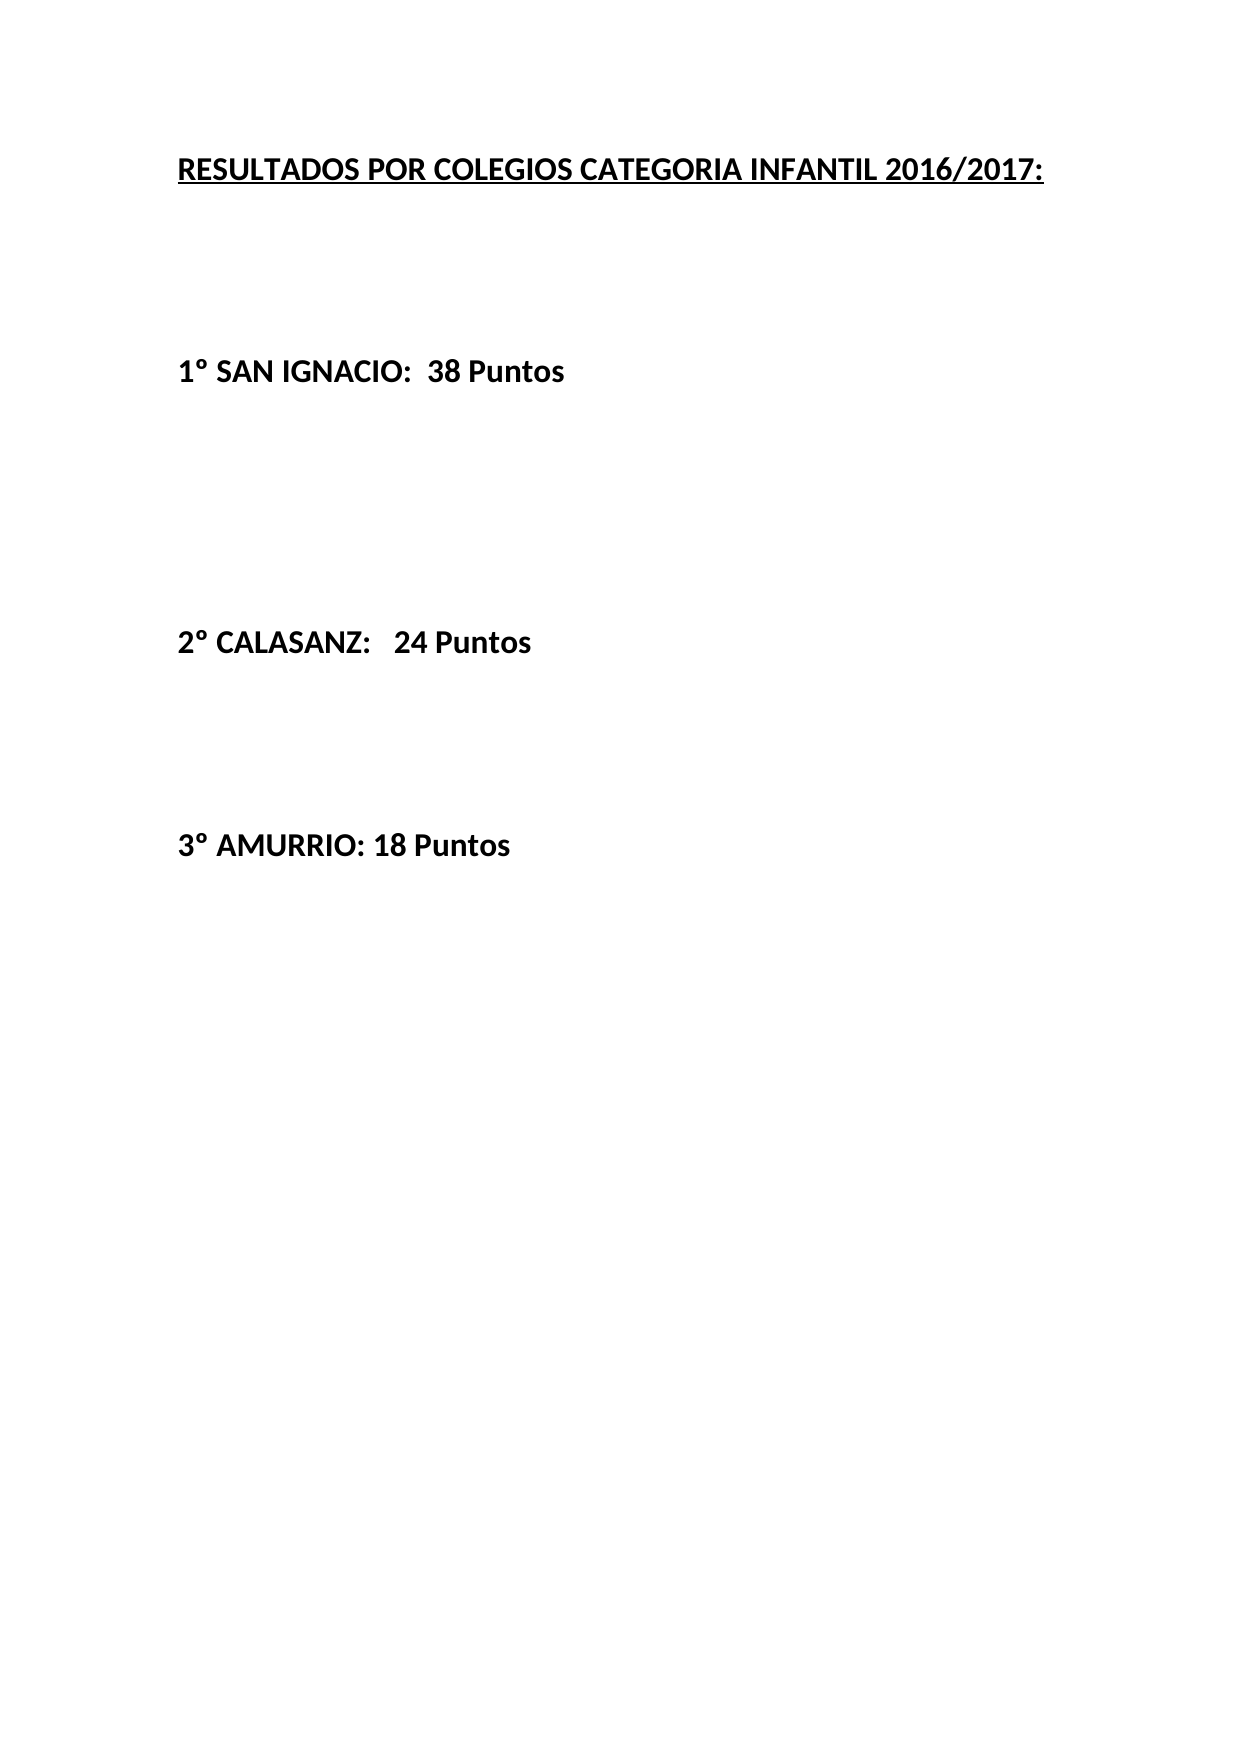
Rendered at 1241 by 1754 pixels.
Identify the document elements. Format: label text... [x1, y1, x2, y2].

text RESULTADOS POR COLEGIOS CATEGORIA INFANTIL 2016/2017: [177, 148, 1063, 188]
text 1º SAN IGNACIO: 38 Puntos [177, 350, 1063, 391]
text 3º AMURRIO: 18 Puntos [177, 824, 1063, 864]
text 2º CALASANZ: 24 Puntos [177, 621, 1063, 662]
